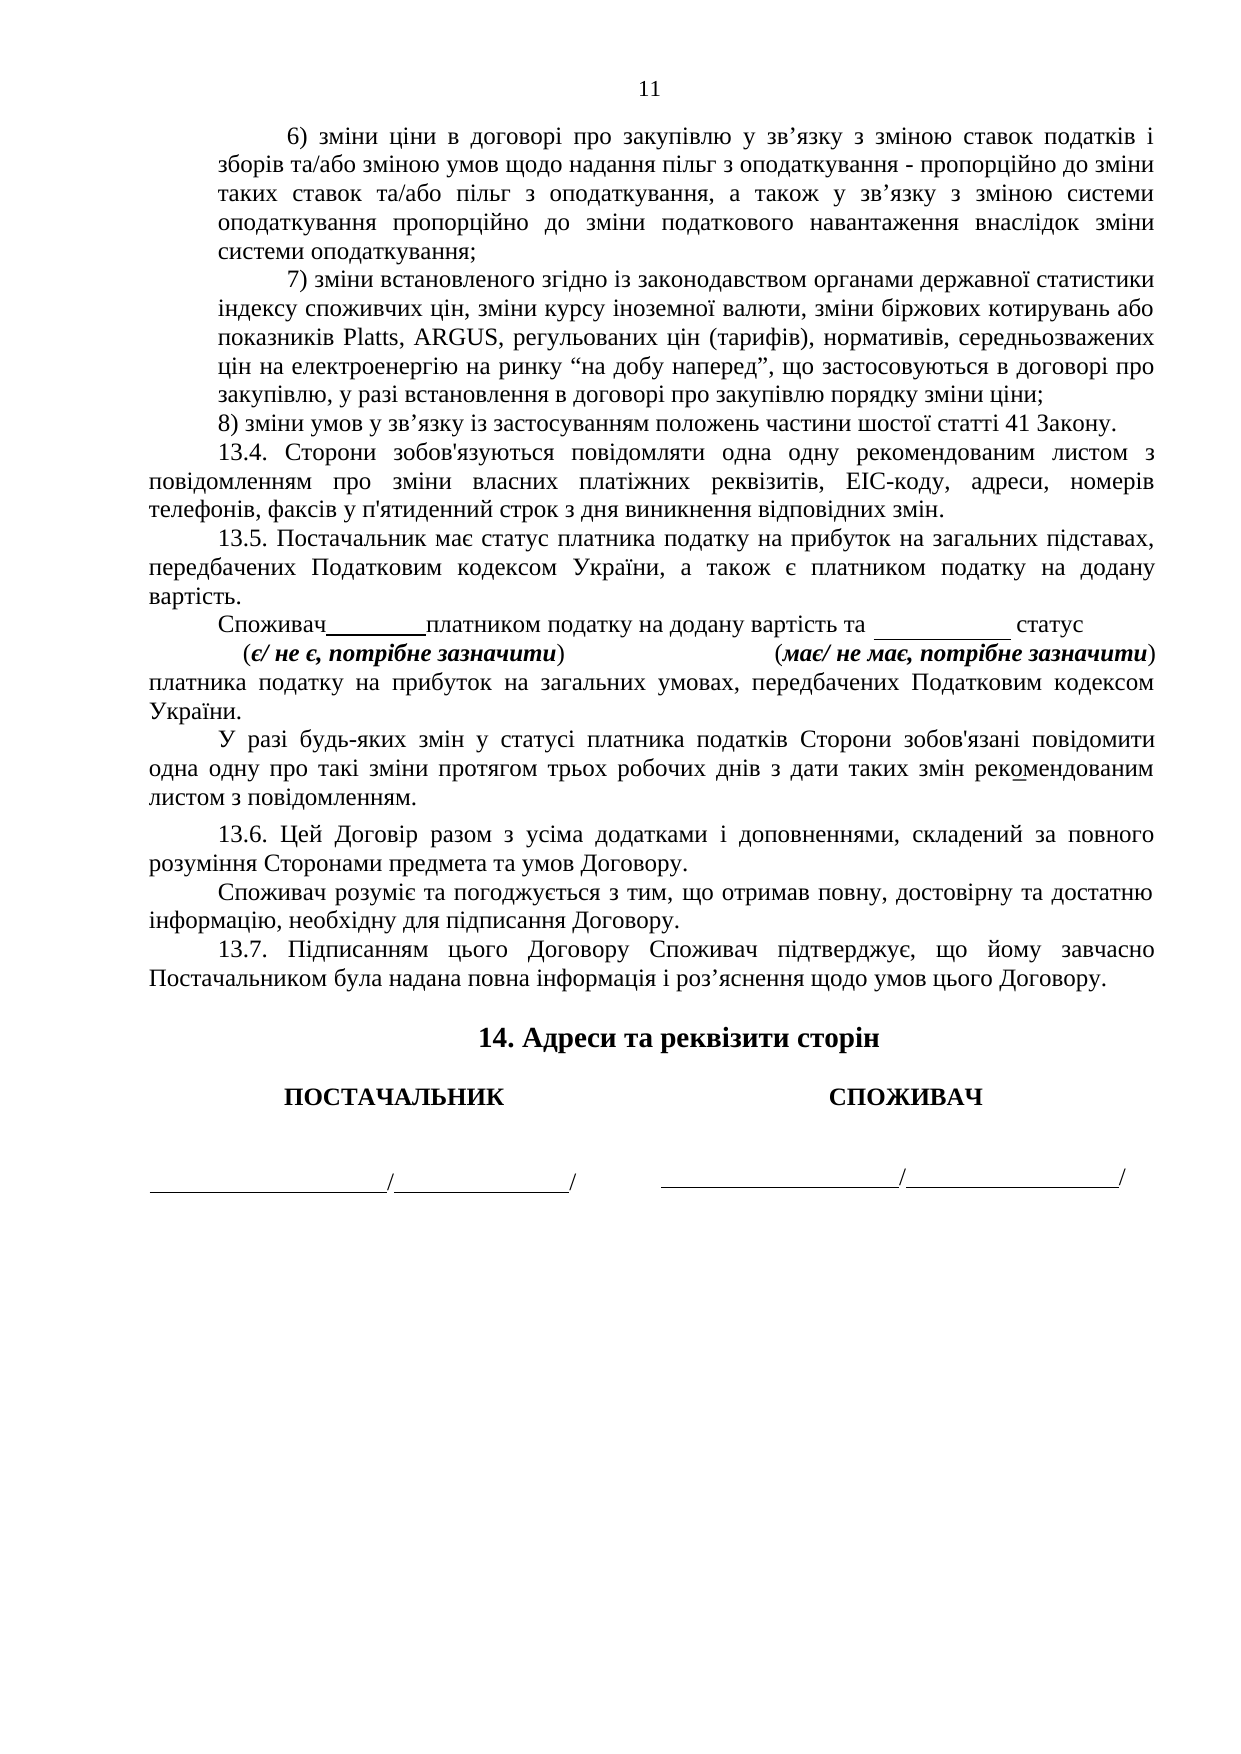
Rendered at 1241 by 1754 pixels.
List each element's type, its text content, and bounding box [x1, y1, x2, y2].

text У разі будь-яких змін у статусі платника податків Сторони зобов'язані повідомити одна одну про такі зміни протягом трьох робочих днів з дати таких змін рекомендованим листом з повідомленням. [149, 724, 1155, 811]
table_header ПОСТАЧАЛЬНИК / / [129, 1084, 649, 1658]
text Споживач розуміє та погоджується з тим, що отримав повну, достовірну та достатню інформацію, необхідну для підписання Договору. [149, 877, 1188, 934]
list Сторони зобов'язуються повідомляти одна одну рекомендованим листом з повідомленням про зміни власних платіжних реквізитів, ЕІС-коду, адреси, номерів телефонів, факсів у п'ятиденний строк з дня виникнення відповідних змін. [149, 437, 1155, 523]
table_header СПОЖИВАЧ / / [649, 1084, 1147, 1658]
list 8) зміни умов у зв’язку із застосуванням положень частини шостої статті 41 Закону. [218, 408, 1155, 437]
text Споживач платником податку на додану вартість та статус [218, 609, 1188, 638]
text платника податку на прибуток на загальних умовах, передбачених Податковим кодексом України. [149, 667, 1154, 724]
list Постачальник має статус платника податку на прибуток на загальних підставах, передбачених Податковим кодексом України, а також є платником податку на додану вартість. [149, 523, 1155, 609]
text (є/ не є, потрібне зазначити) (має/ не має, потрібне зазначити) [243, 640, 1188, 667]
list 6) зміни ціни в договорі про закупівлю у зв’язку з зміною ставок податків і зборів та/або зміною умов щодо надання пільг з оподаткування - пропорційно до зміни таких ставок та/або пільг з оподаткування, а також у зв’язку з зміною системи оподаткування пропорційно до зміни податкового навантаження внаслідок зміни системи оподаткування; [218, 121, 1155, 264]
list Підписанням цього Договору Споживач підтверджує, що йому завчасно Постачальником була надана повна інформація і роз’яснення щодо умов цього Договору. [149, 934, 1155, 992]
subtitle Адреси та реквізити сторін [478, 1021, 1188, 1054]
list 7) зміни встановленого згідно із законодавством органами державної статистики індексу споживчих цін, зміни курсу іноземної валюти, зміни біржових котирувань або показників Platts, ARGUS, регульованих цін (тарифів), нормативів, середньозважених цін на електроенергію на ринку “на добу наперед”, що застосовуються в договорі про закупівлю, у разі встановлення в договорі про закупівлю порядку зміни ціни; [218, 264, 1155, 408]
list Цей Договір разом з усіма додатками і доповненнями, складений за повного розуміння Сторонами предмета та умов Договору. [149, 819, 1154, 877]
